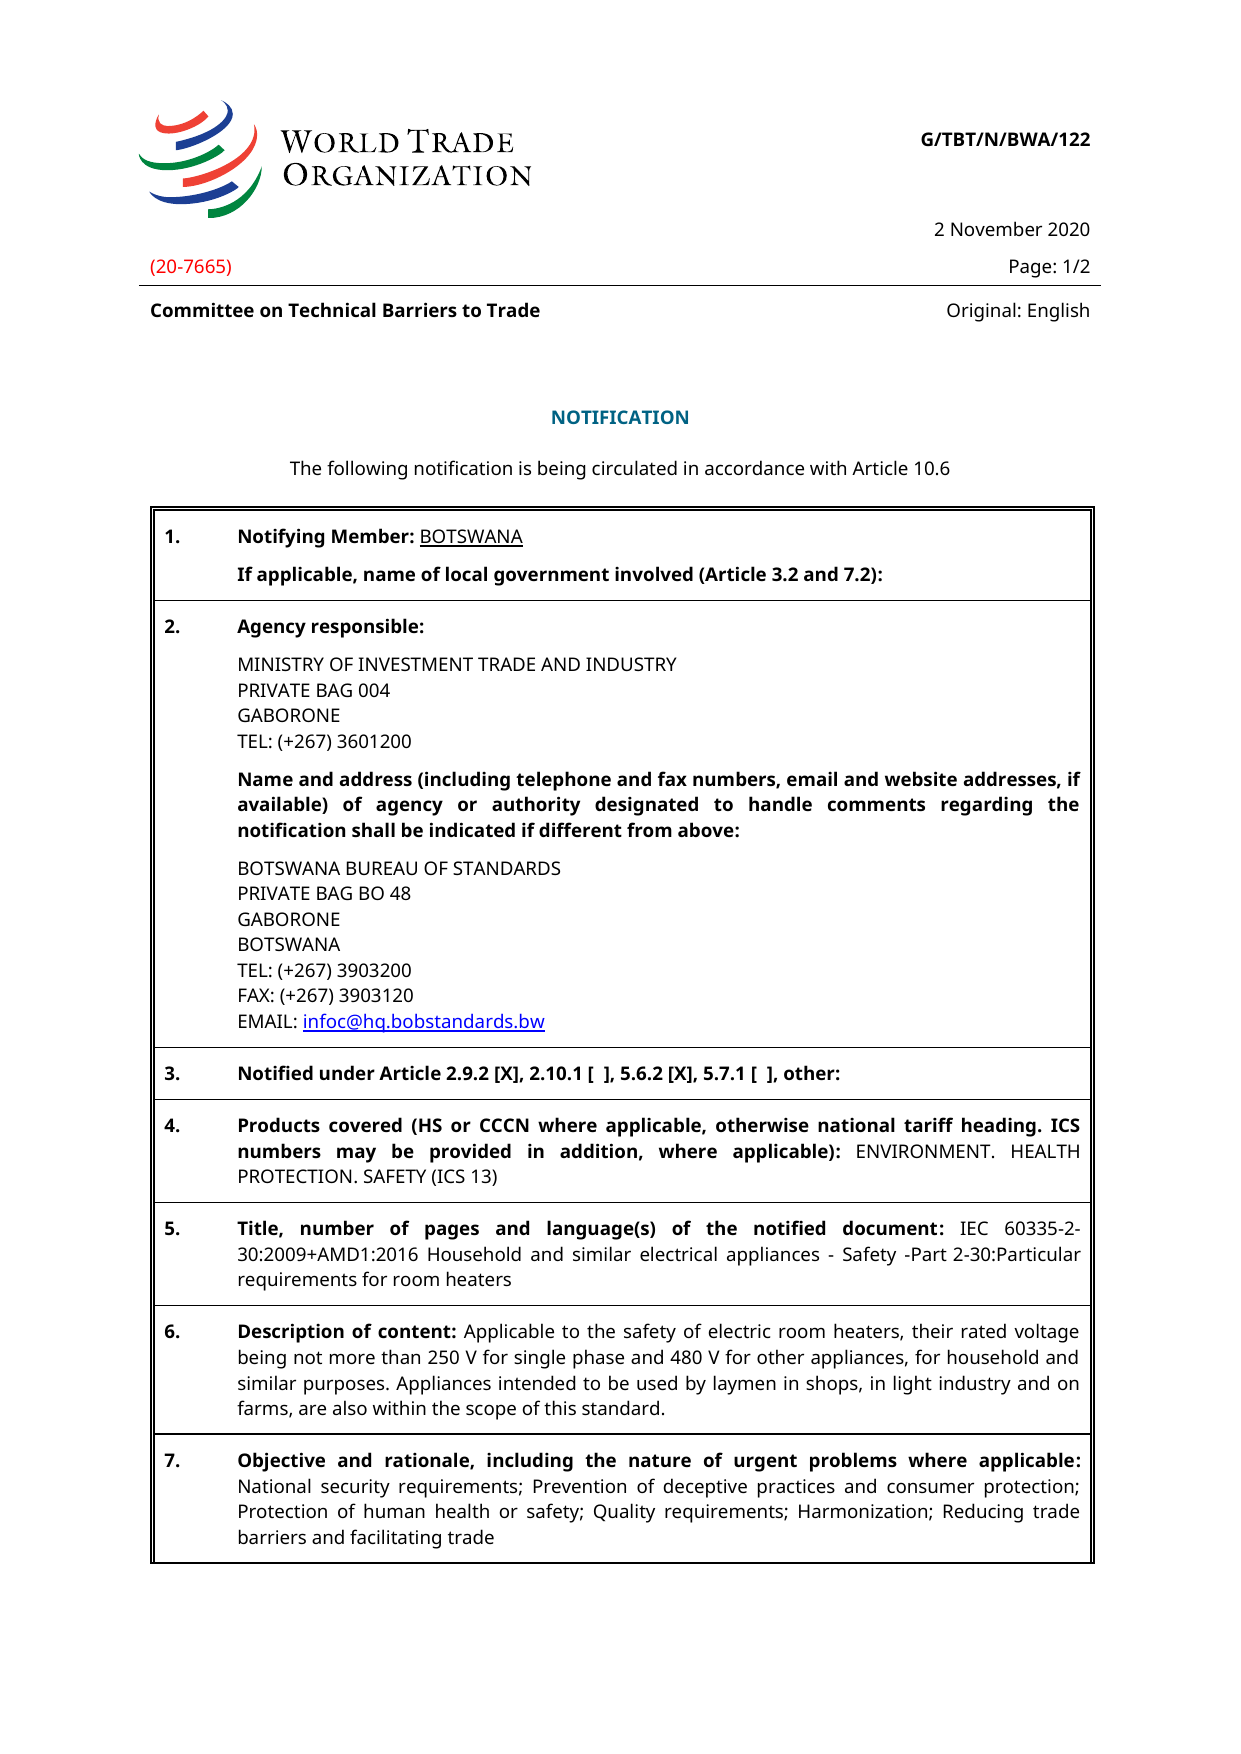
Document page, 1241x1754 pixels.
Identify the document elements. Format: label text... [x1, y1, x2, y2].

table_cell 2. [155, 601, 225, 1046]
table_cell 5. [155, 1203, 225, 1305]
table_cell Products covered (HS or CCCN where applicable, otherwise national tariff heading. ICS numbers may be provided in addition, where applicable): ENVIRONMENT. HEALTH PROTECTION. SAFETY (ICS 13) [225, 1100, 1090, 1202]
table_cell Notified under Article 2.9.2 [X], 2.10.1 [ ], 5.6.2 [X], 5.7.1 [ ], other: [225, 1048, 1090, 1098]
text The following notification is being circulated in accordance with Article 10.6 [150, 455, 1090, 481]
table_cell 3. [155, 1048, 225, 1098]
table_header Notifying Member: Botswana If applicable, name of local government involved (Article 3.2 and 7.2): [225, 511, 1090, 599]
table_cell Title, number of pages and language(s) of the notified document: IEC 60335-2-30:2009+AMD1:2016 Household and similar electrical appliances - Safety -Part 2-30:Particular requirements for room heaters [225, 1203, 1090, 1305]
table_cell 7. [155, 1435, 225, 1562]
table_cell Agency responsible: MINISTRY OF INVESTMENT TRADE AND INDUSTRY PRIVATE BAG 004 GABORONE TEL: (+267) 3601200 Name and address (including telephone and fax numbers, email and website addresses, if available) of agency or authority designated to handle comments regarding the notification shall be indicated if different from above: BOTSWANA BUREAU OF STANDARDS PRIVATE BAG BO 48 GABORONE BOTSWANA TEL: (+267) 3903200 FAX: (+267) 3903120 EMAIL: infoc@hq.bobstandards.bw [225, 601, 1090, 1046]
table_cell Description of content: Applicable to the safety of electric room heaters, their rated voltage being not more than 250 V for single phase and 480 V for other appliances, for household and similar purposes. Appliances intended to be used by laymen in shops, in light industry and on farms, are also within the scope of this standard. [225, 1306, 1090, 1433]
title NOTIFICATION [150, 405, 1090, 430]
table_cell 6. [155, 1306, 225, 1433]
table_cell 4. [155, 1100, 225, 1202]
table_cell Objective and rationale, including the nature of urgent problems where applicable: National security requirements; Prevention of deceptive practices and consumer protection; Protection of human health or safety; Quality requirements; Harmonization; Reducing trade barriers and facilitating trade [225, 1435, 1090, 1562]
table_header 1. [155, 511, 225, 599]
